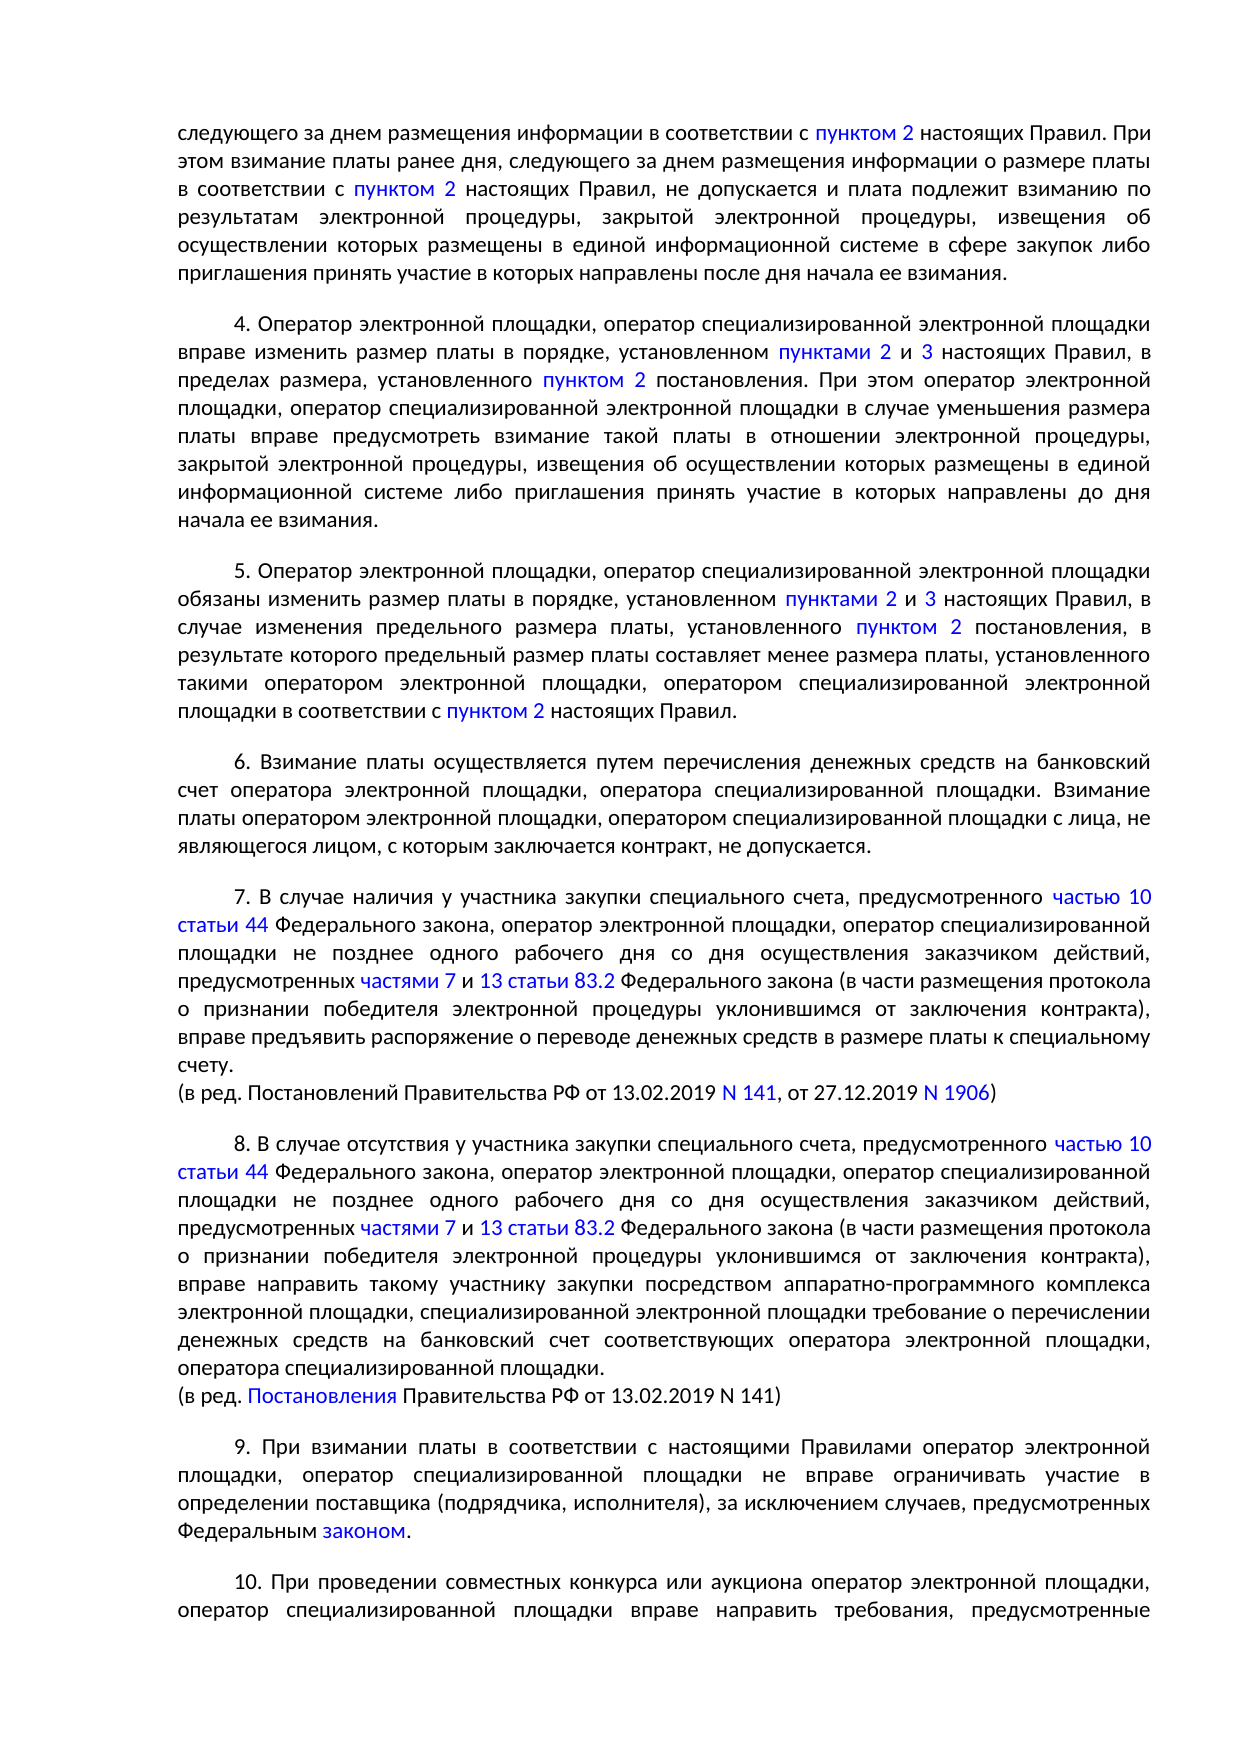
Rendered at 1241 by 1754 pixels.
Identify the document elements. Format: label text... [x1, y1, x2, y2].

text (в ред. Постановления Правительства РФ от 13.02.2019 N 141) [177, 1382, 1152, 1409]
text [177, 1567, 1152, 1623]
text 6. Взимание платы осуществляется путем перечисления денежных средств на банковский счет оператора электронной площадки, оператора специализированной площадки. Взимание платы оператором электронной площадки, оператором специализированной площадки с лица, не являющегося лицом, с которым заключается контракт, не допускается. [177, 747, 1152, 859]
text 7. В случае наличия у участника закупки специального счета, предусмотренного частью 10 статьи 44 Федерального закона, оператор электронной площадки, оператор специализированной площадки не позднее одного рабочего дня со дня осуществления заказчиком действий, предусмотренных частями 7 и 13 статьи 83.2 Федерального закона (в части размещения протокола о признании победителя электронной процедуры уклонившимся от заключения контракта), вправе предъявить распоряжение о переводе денежных средств в размере платы к специальному счету. [177, 882, 1152, 1078]
text 9. При взимании платы в соответствии с настоящими Правилами оператор электронной площадки, оператор специализированной площадки не вправе ограничивать участие в определении поставщика (подрядчика, исполнителя), за исключением случаев, предусмотренных Федеральным законом. [177, 1432, 1152, 1544]
text 8. В случае отсутствия у участника закупки специального счета, предусмотренного частью 10 статьи 44 Федерального закона, оператор электронной площадки, оператор специализированной площадки не позднее одного рабочего дня со дня осуществления заказчиком действий, предусмотренных частями 7 и 13 статьи 83.2 Федерального закона (в части размещения протокола о признании победителя электронной процедуры уклонившимся от заключения контракта), вправе направить такому участнику закупки посредством аппаратно-программного комплекса электронной площадки, специализированной электронной площадки требование о перечислении денежных средств на банковский счет соответствующих оператора электронной площадки, оператора специализированной площадки. [177, 1129, 1152, 1382]
text 4. Оператор электронной площадки, оператор специализированной электронной площадки вправе изменить размер платы в порядке, установленном пунктами 2 и 3 настоящих Правил, в пределах размера, установленного пунктом 2 постановления. При этом оператор электронной площадки, оператор специализированной электронной площадки в случае уменьшения размера платы вправе предусмотреть взимание такой платы в отношении электронной процедуры, закрытой электронной процедуры, извещения об осуществлении которых размещены в единой информационной системе либо приглашения принять участие в которых направлены до дня начала ее взимания. [177, 309, 1152, 533]
text (в ред. Постановлений Правительства РФ от 13.02.2019 N 141, от 27.12.2019 N 1906) [177, 1078, 1152, 1106]
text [177, 118, 1152, 286]
text 5. Оператор электронной площадки, оператор специализированной электронной площадки обязаны изменить размер платы в порядке, установленном пунктами 2 и 3 настоящих Правил, в случае изменения предельного размера платы, установленного пунктом 2 постановления, в результате которого предельный размер платы составляет менее размера платы, установленного такими оператором электронной площадки, оператором специализированной электронной площадки в соответствии с пунктом 2 настоящих Правил. [177, 556, 1152, 724]
